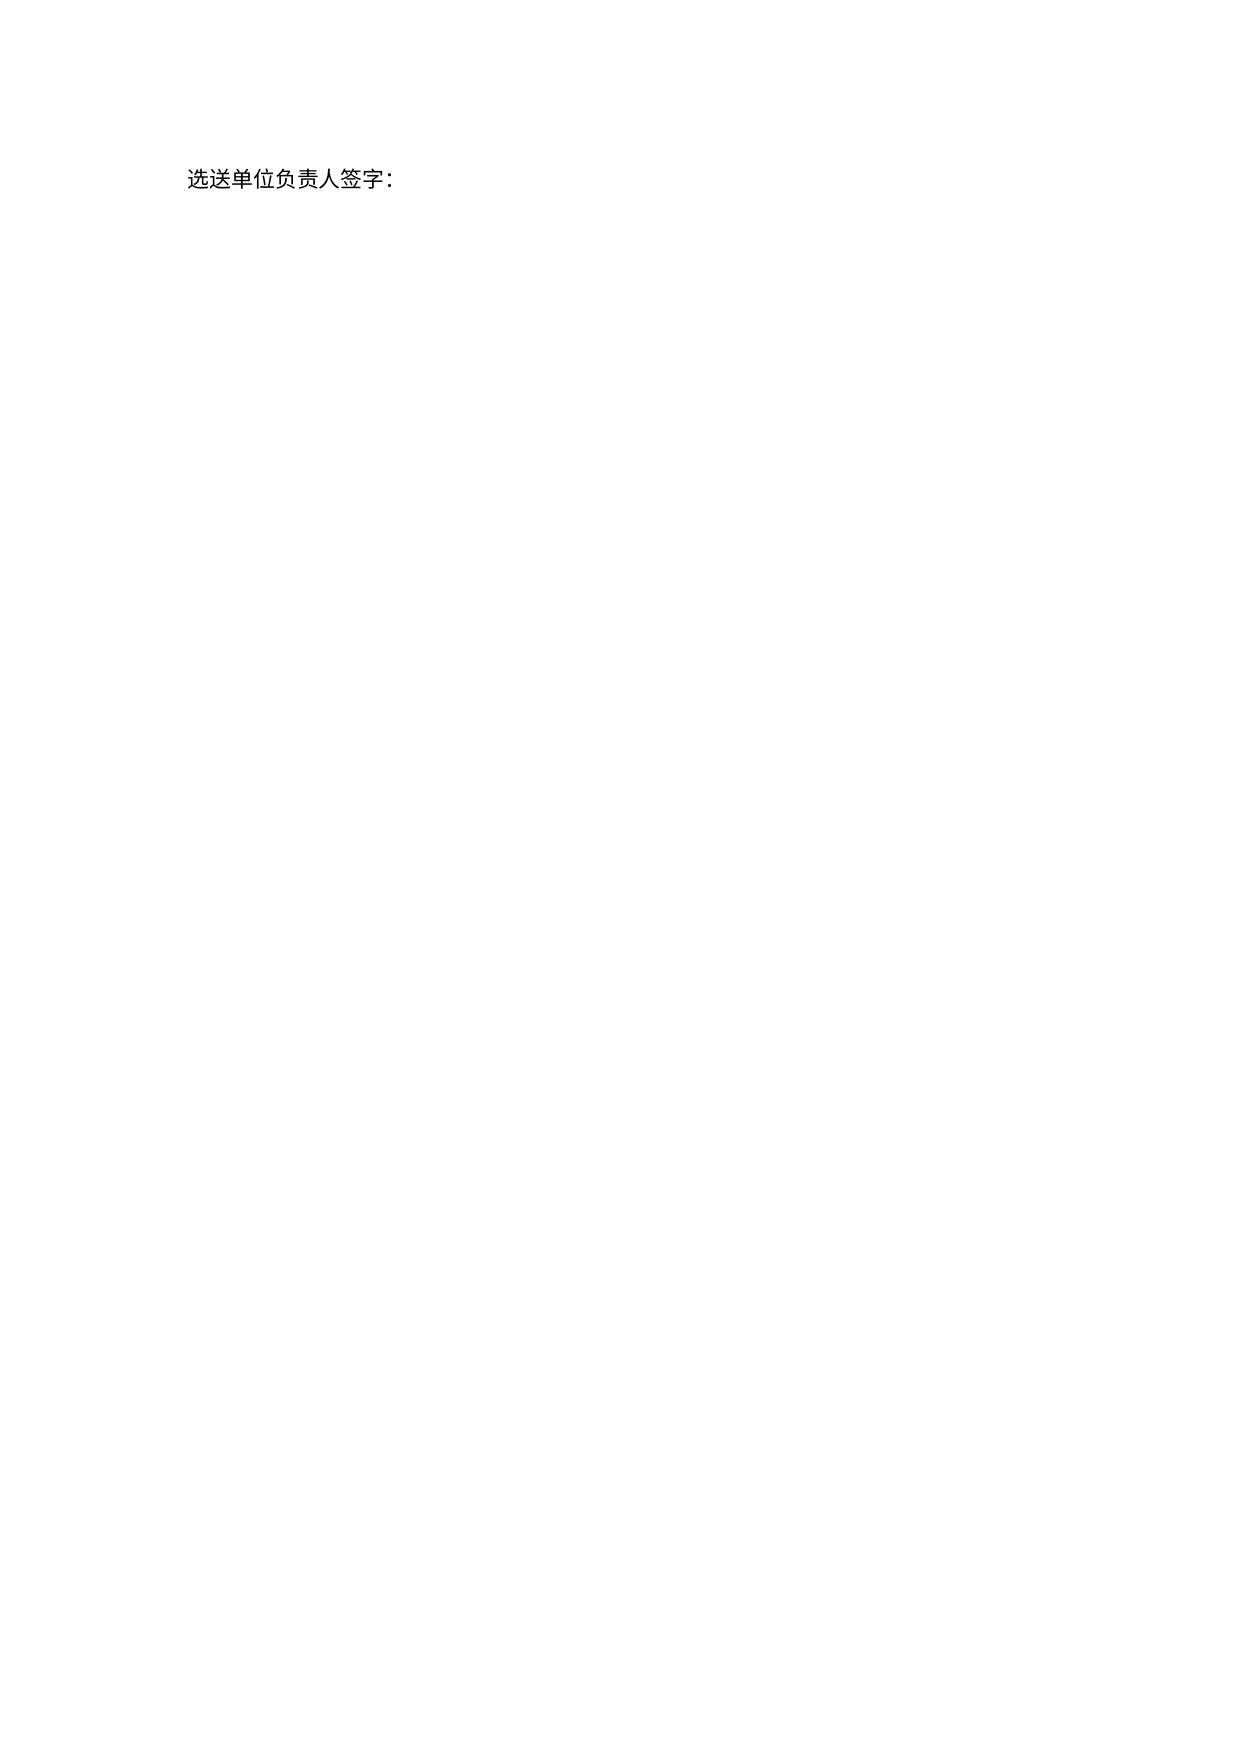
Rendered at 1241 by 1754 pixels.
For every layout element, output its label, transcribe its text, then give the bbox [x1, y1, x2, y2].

text 选送单位负责人签字： [187, 162, 1053, 194]
